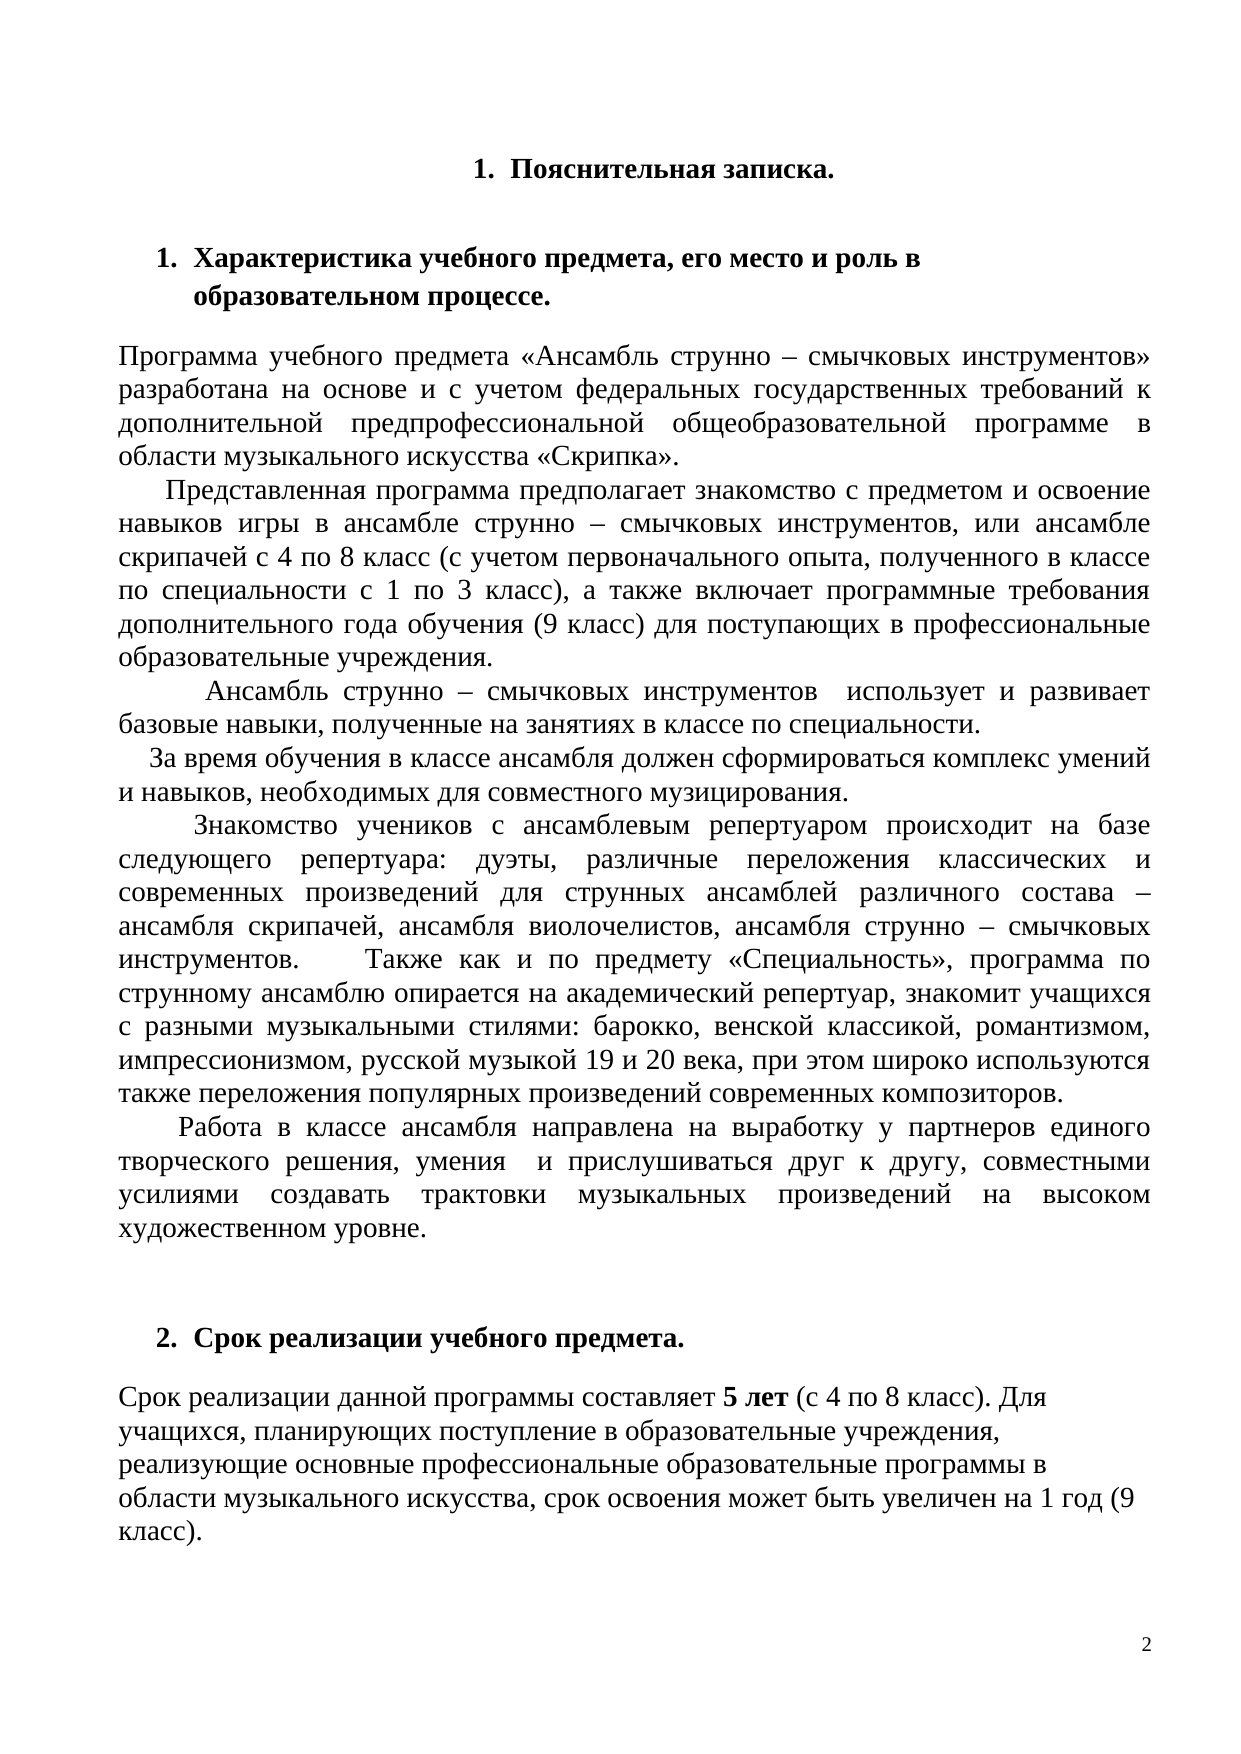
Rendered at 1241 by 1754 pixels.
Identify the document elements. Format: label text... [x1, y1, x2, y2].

text Знакомство учеников с ансамблевым репертуаром происходит на базе следующего репертуара: дуэты, различные переложения классических и современных произведений для струнных ансамблей различного состава – ансамбля скрипачей, ансамбля виолочелистов, ансамбля струнно – смычковых инструментов. Также как и по предмету «Специальность», программа по струнному ансамблю опирается на академический репертуар, знакомит учащихся с разными музыкальными стилями: барокко, венской классикой, романтизмом, импрессионизмом, русской музыкой 19 и 20 века, при этом широко используются также переложения популярных произведений современных композиторов. [118, 807, 1152, 1109]
list Характеристика учебного предмета, его место и роль в образовательном процессе. [156, 240, 1152, 312]
text Срок реализации данной программы составляет 5 лет (с 4 по 8 класс). Для учащихся, планирующих поступление в образовательные учреждения, реализующие основные профессиональные образовательные программы в области музыкального искусства, срок освоения может быть увеличен на 1 год (9 класс). [118, 1379, 1152, 1547]
text Ансамбль струнно – смычковых инструментов использует и развивает базовые навыки, полученные на занятиях в классе по специальности. [118, 673, 1152, 740]
text За время обучения в классе ансамбля должен сформироваться комплекс умений и навыков, необходимых для совместного музицирования. [118, 740, 1152, 807]
text Программа учебного предмета «Ансамбль струнно – смычковых инструментов» разработана на основе и с учетом федеральных государственных требований к дополнительной предпрофессиональной общеобразовательной программе в области музыкального искусства «Скрипка». [118, 338, 1152, 472]
list Срок реализации учебного предмета. [156, 1320, 1152, 1353]
list Пояснительная записка. [156, 152, 1152, 185]
text Работа в классе ансамбля направлена на выработку у партнеров единого творческого решения, умения и прислушиваться друг к другу, совместными усилиями создавать трактовки музыкальных произведений на высоком художественном уровне. [118, 1109, 1152, 1243]
text Представленная программа предполагает знакомство с предметом и освоение навыков игры в ансамбле струнно – смычковых инструментов, или ансамбле скрипачей с 4 по 8 класс (с учетом первоначального опыта, полученного в классе по специальности с 1 по 3 класс), а также включает программные требования дополнительного года обучения (9 класс) для поступающих в профессиональные образовательные учреждения. [118, 472, 1152, 673]
